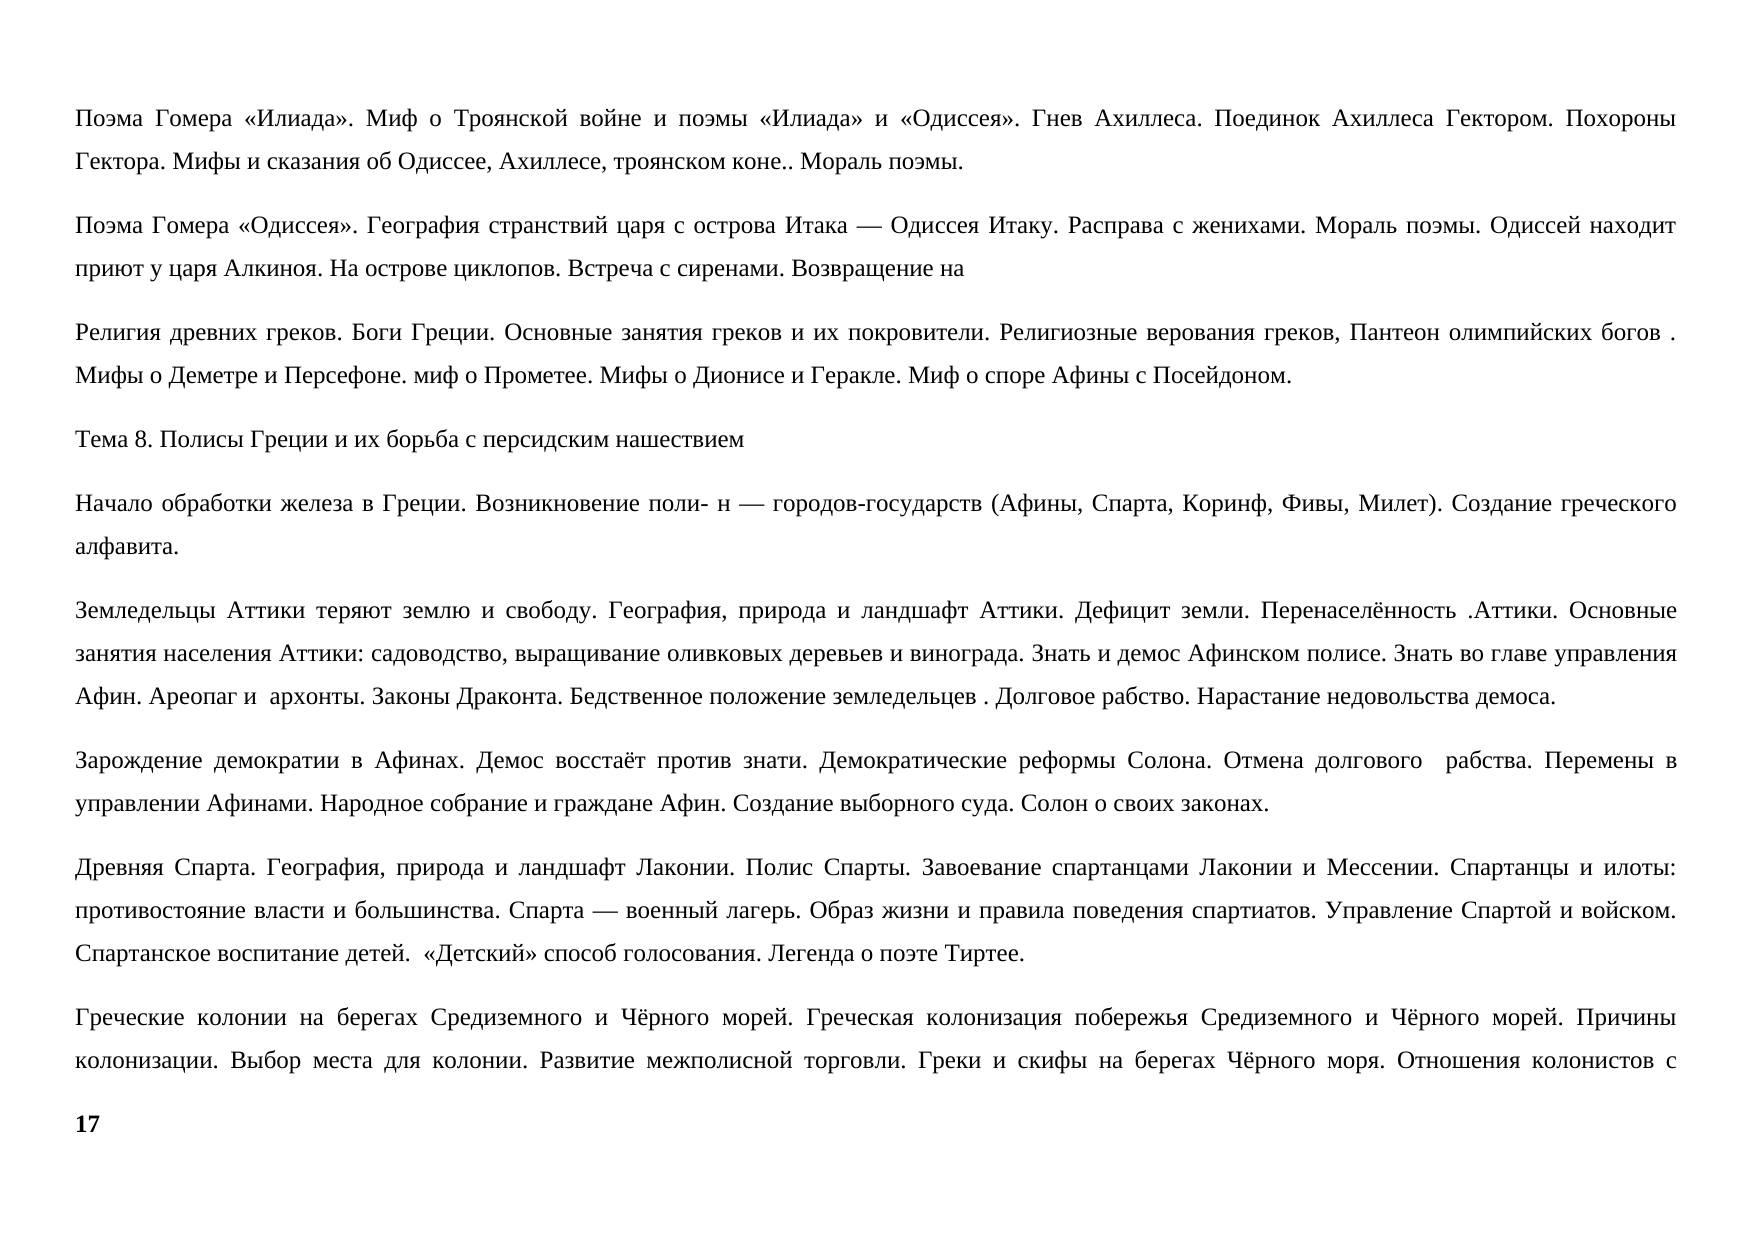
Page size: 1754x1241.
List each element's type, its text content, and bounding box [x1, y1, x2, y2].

text Земледельцы Аттики теряют землю и свободу. География, природа и ландшафт Аттики. Дефицит земли. Перенаселённость .Аттики. Основные занятия населения Аттики: садоводство, выращивание оливковых деревьев и винограда. Знать и демос Афинском полисе. Знать во главе управления Афин. Ареопаг и архонты. Законы Драконта. Бедственное положение земледельцев . Долговое рабство. Нарастание недовольства демоса. [75, 595, 1679, 710]
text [75, 1002, 1679, 1074]
text Поэма Гомера «Одиссея». География странствий царя с острова Итака — Одиссея Итаку. Расправа с женихами. Мораль поэмы. Одиссей находит приют у царя Алкиноя. На острове циклопов. Встреча с сиренами. Возвращение на [75, 210, 1679, 282]
text Древняя Спарта. География, природа и ландшафт Лаконии. Полис Спарты. Завоевание спартанцами Лаконии и Мессении. Спартанцы и илоты: противостояние власти и большинства. Спарта — военный лагерь. Образ жизни и правила поведения спартиатов. Управление Спартой и войском. Спартанское воспитание детей. «Детский» способ голосования. Легенда о поэте Тиртее. [75, 852, 1679, 967]
text Тема 8. Полисы Греции и их борьба с персидским нашествием [75, 424, 1679, 453]
text Поэма Гомера «Илиада». Миф о Троянской войне и поэмы «Илиада» и «Одиссея». Гнев Ахиллеса. Поединок Ахиллеса Гектором. Похороны Гектора. Мифы и сказания об Одиссее, Ахиллесе, троянском коне.. Мораль поэмы. [75, 103, 1679, 174]
text Зарождение демократии в Афинах. Демос восстаёт против знати. Демократические реформы Солона. Отмена долгового рабства. Перемены в управлении Афинами. Народное собрание и граждане Афин. Создание выборного суда. Солон о своих законах. [75, 745, 1679, 817]
text Начало обработки железа в Греции. Возникновение поли- н — городов-государств (Афины, Спарта, Коринф, Фивы, Милет). Создание греческого алфавита. [75, 488, 1679, 560]
text Религия древних греков. Боги Греции. Основные занятия греков и их покровители. Религиозные верования греков, Пантеон олимпийских богов . Мифы о Деметре и Персефоне. миф о Прометее. Мифы о Дионисе и Геракле. Миф о споре Афины с Посейдоном. [75, 317, 1679, 389]
